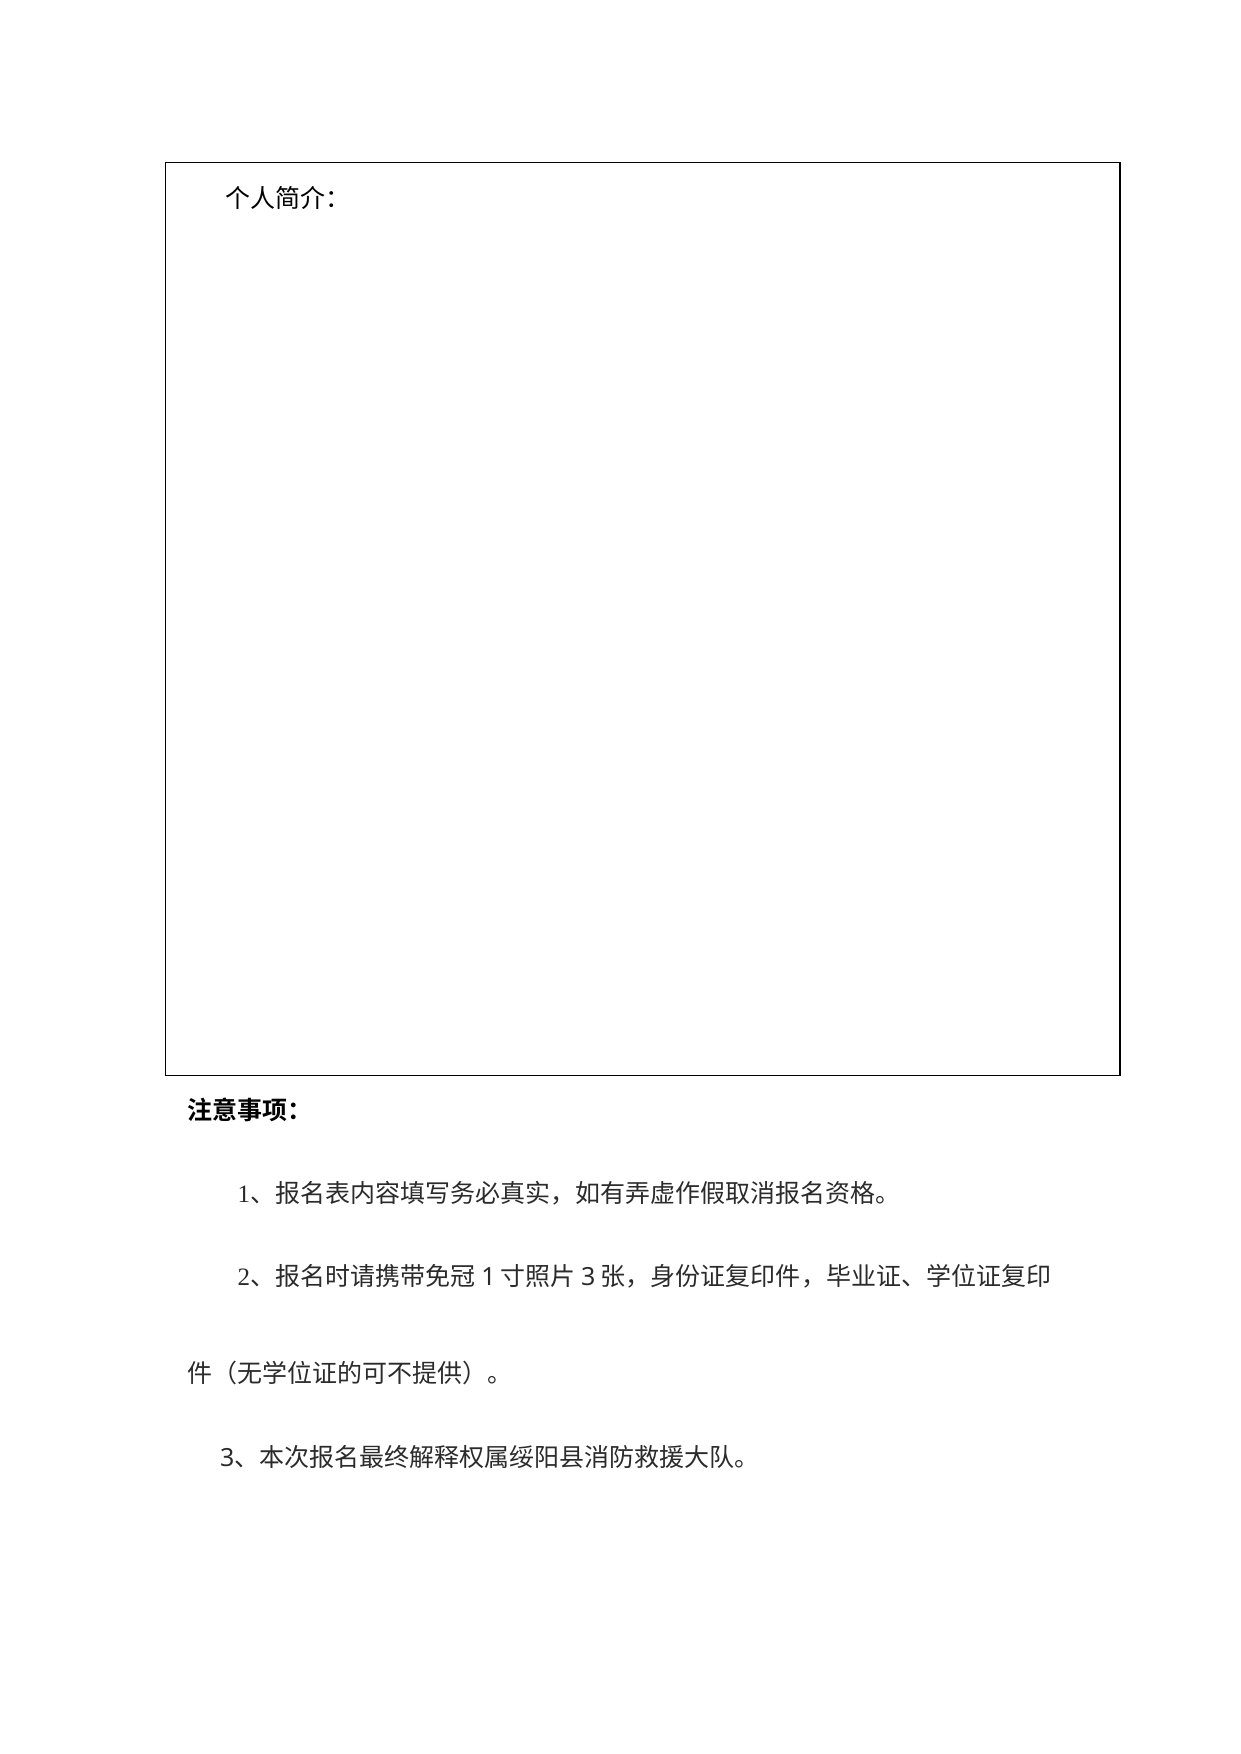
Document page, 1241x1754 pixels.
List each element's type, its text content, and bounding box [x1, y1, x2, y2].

list 报名表内容填写务必真实，如有弄虚作假取消报名资格。 [187, 1159, 1053, 1224]
table_cell 个人简介： [166, 163, 1119, 1075]
text 注意事项： [187, 1076, 1053, 1141]
text 3、本次报名最终解释权属绥阳县消防救援大队。 [187, 1423, 1053, 1488]
list 报名时请携带免冠1寸照片3张，身份证复印件，毕业证、学位证复印件（无学位证的可不提供）。 [187, 1242, 1053, 1404]
